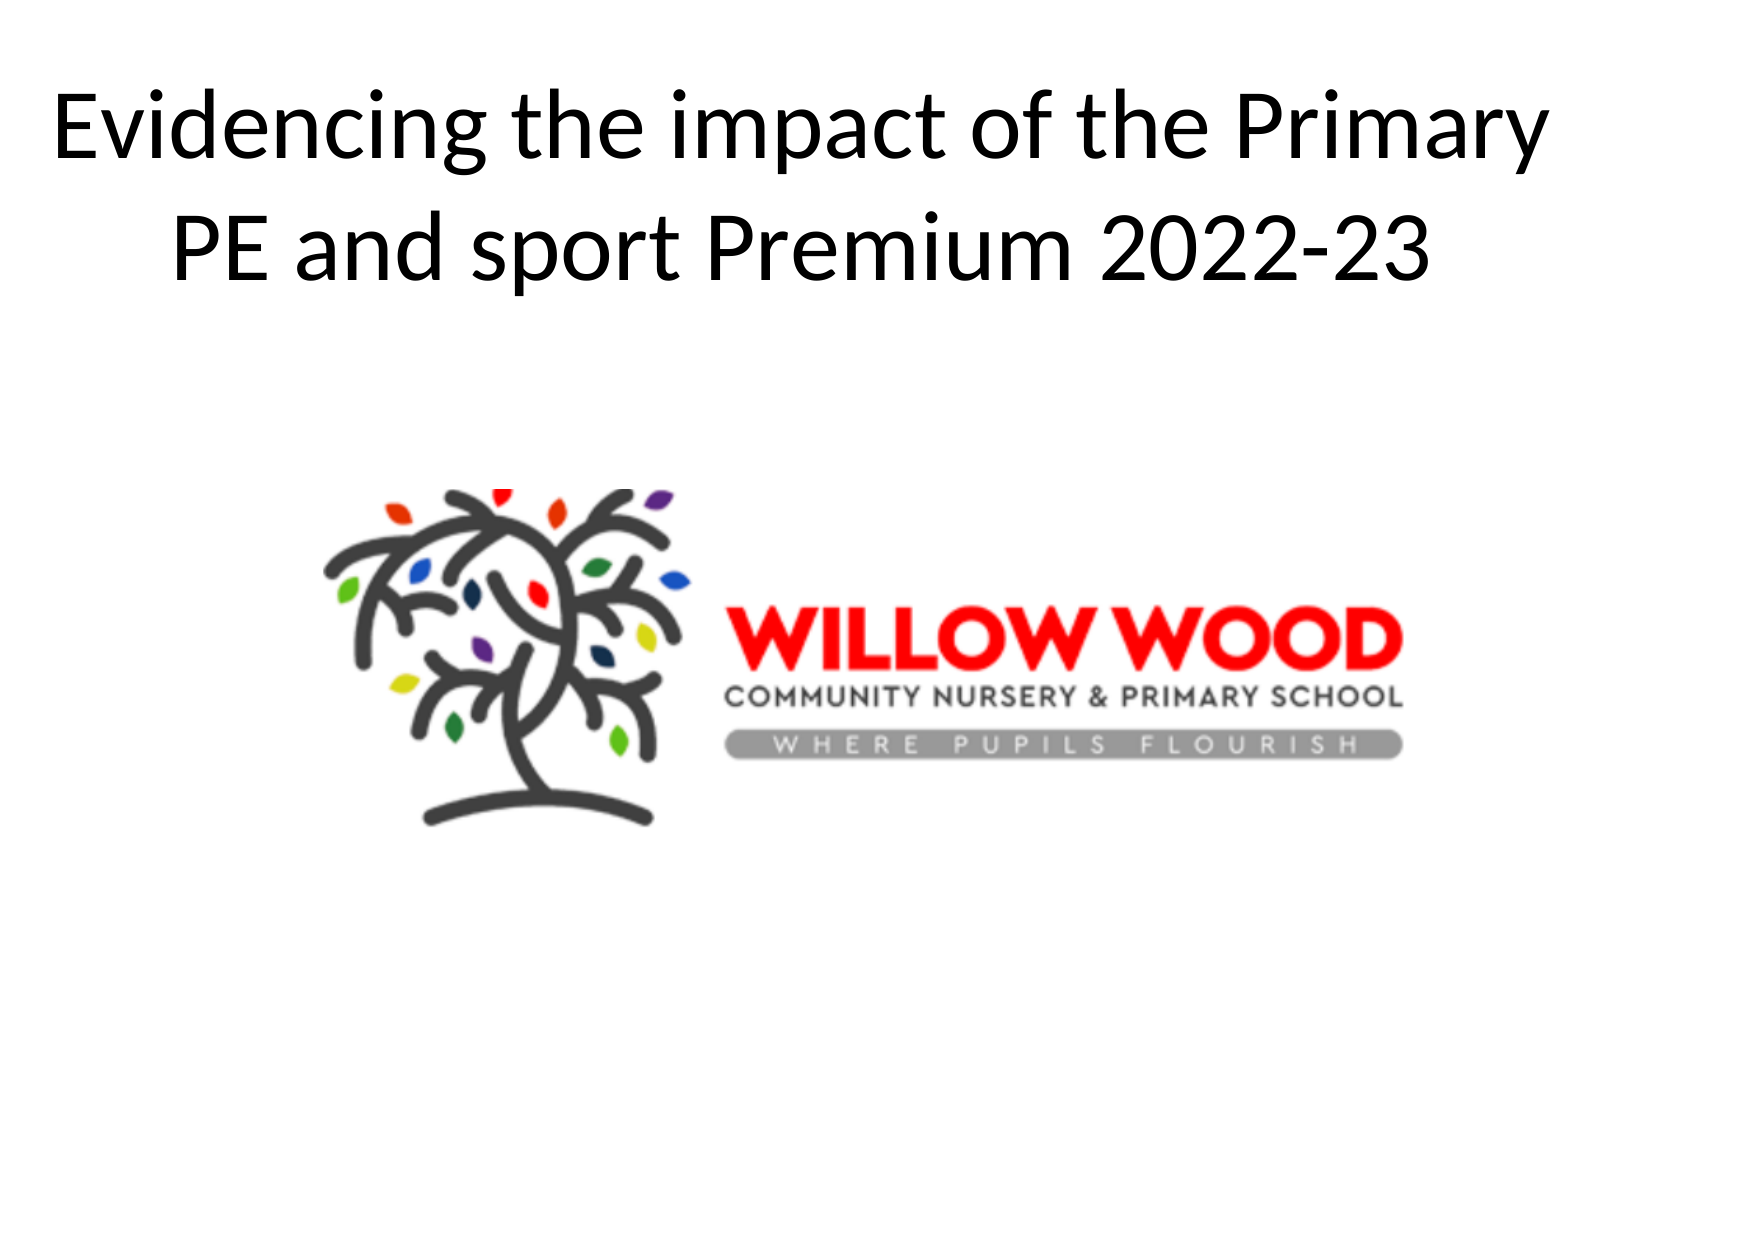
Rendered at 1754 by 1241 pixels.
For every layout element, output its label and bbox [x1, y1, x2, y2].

picture [175, 489, 1604, 846]
